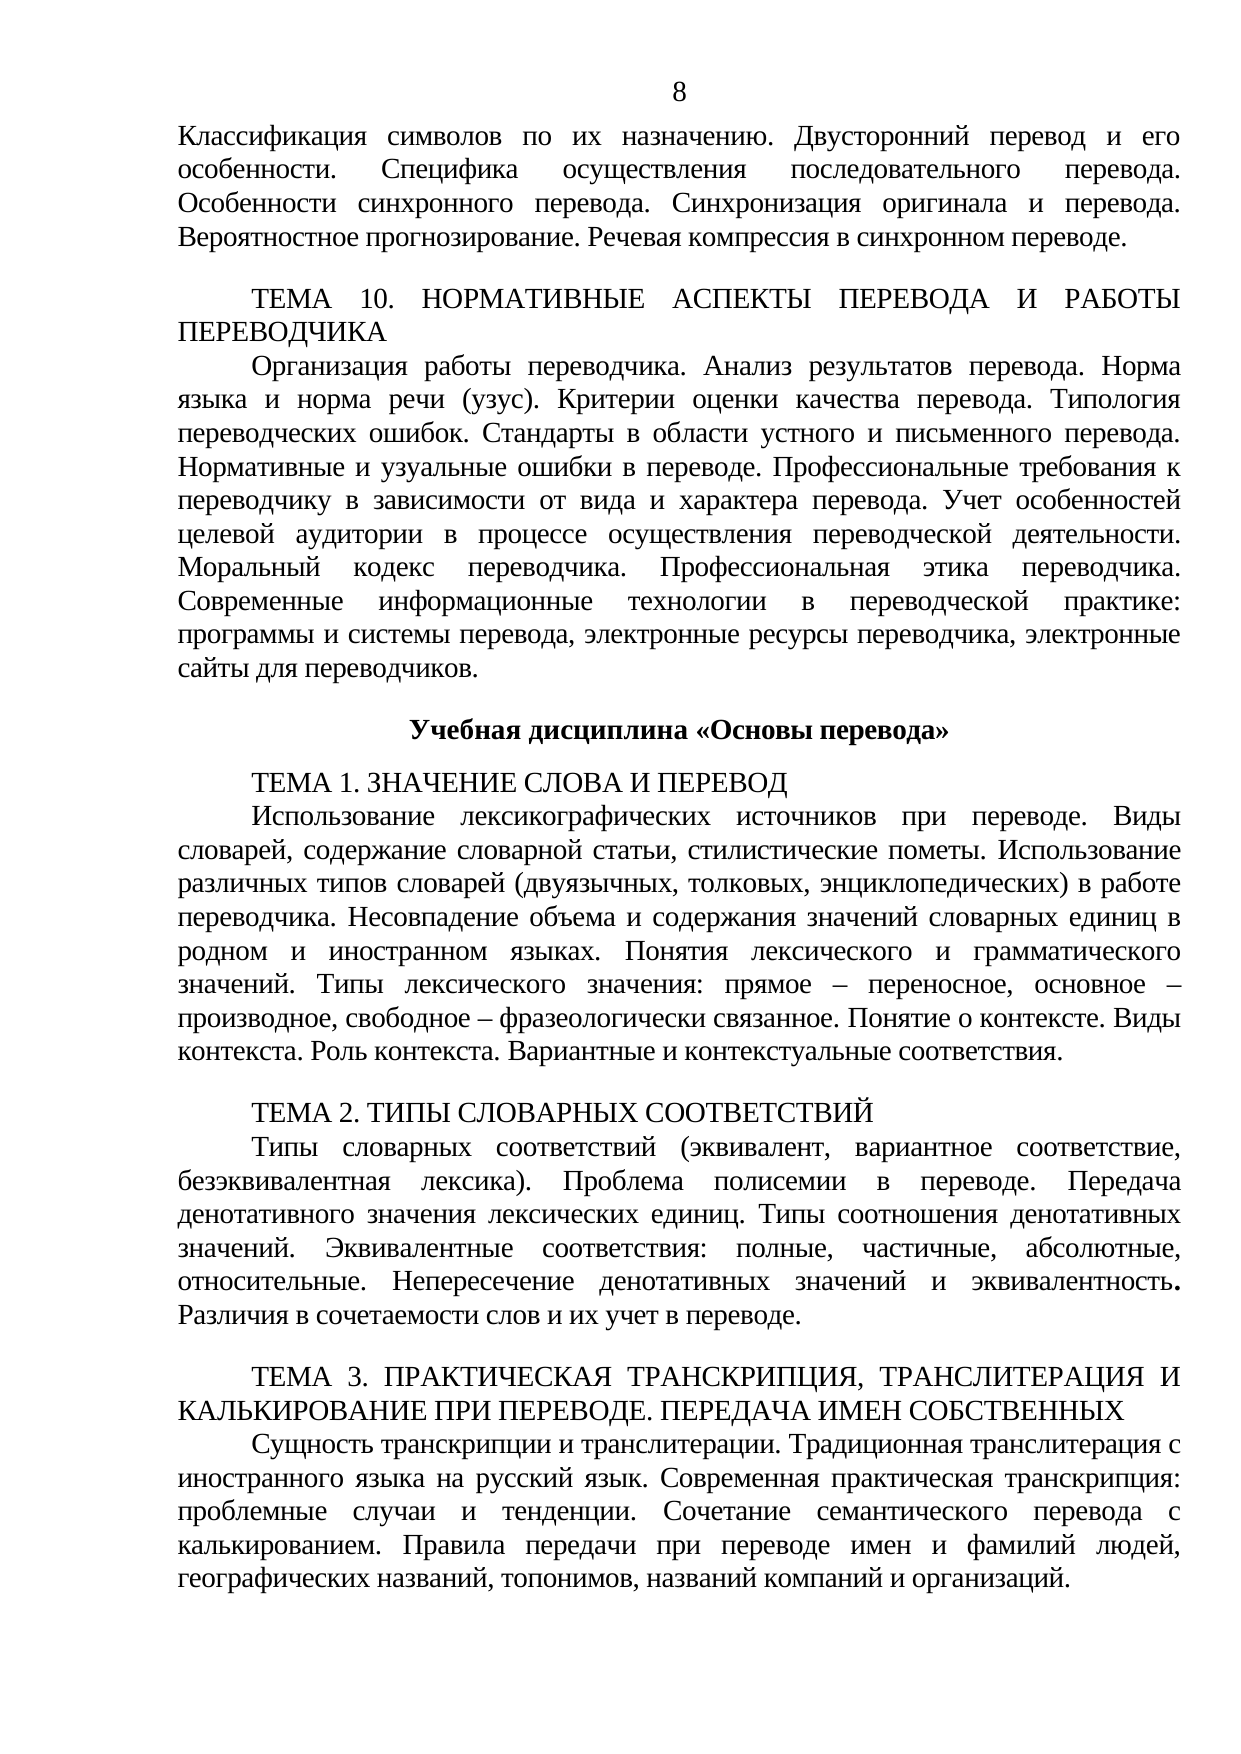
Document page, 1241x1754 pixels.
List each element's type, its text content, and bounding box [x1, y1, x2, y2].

text Сущность транскрипции и транслитерации. Традиционная транслитерация с иностранного языка на русский язык. Современная практическая транскрипция: проблемные случаи и тенденции. Сочетание семантического перевода с калькированием. Правила передачи при переводе имен и фамилий людей, географических названий, топонимов, названий компаний и организаций. [177, 1426, 1181, 1594]
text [177, 118, 1181, 252]
text ТЕМА 1. ЗНАЧЕНИЕ СЛОВА И ПЕРЕВОД [177, 765, 1181, 798]
text ТЕМА 3. ПРАКТИЧЕСКАЯ ТРАНСКРИПЦИЯ, ТРАНСЛИТЕРАЦИЯ И КАЛЬКИРОВАНИЕ ПРИ ПЕРЕВОДЕ. ПЕРЕДАЧА ИМЕН СОБСТВЕННЫХ [177, 1359, 1181, 1426]
text Типы словарных соответствий (эквивалент, вариантное соответствие, безэквивалентная лексика). Проблема полисемии в переводе. Передача денотативного значения лексических единиц. Типы соотношения денотативных значений. Эквивалентные соответствия: полные, частичные, абсолютные, относительные. Непересечение денотативных значений и эквивалентность. Различия в сочетаемости слов и их учет в переводе. [177, 1129, 1181, 1330]
text Организация работы переводчика. Анализ результатов перевода. Норма языка и норма речи (узус). Критерии оценки качества перевода. Типология переводческих ошибок. Стандарты в области устного и письменного перевода. Нормативные и узуальные ошибки в переводе. Профессиональные требования к переводчику в зависимости от вида и характера перевода. Учет особенностей целевой аудитории в процессе осуществления переводческой деятельности. Моральный кодекс переводчика. Профессиональная этика переводчика. Современные информационные технологии в переводческой практике: программы и системы перевода, электронные ресурсы переводчика, электронные сайты для переводчиков. [177, 348, 1181, 683]
text Учебная дисциплина «Основы перевода» [177, 712, 1181, 746]
text ТЕМА 10. НОРМАТИВНЫЕ АСПЕКТЫ ПЕРЕВОДА И РАБОТЫ ПЕРЕВОДЧИКА [177, 281, 1181, 348]
text ТЕМА 2. ТИПЫ СЛОВАРНЫХ СООТВЕТСТВИЙ [177, 1096, 1181, 1129]
text Использование лексикографических источников при переводе. Виды словарей, содержание словарной статьи, стилистические пометы. Использование различных типов словарей (двуязычных, толковых, энциклопедических) в работе переводчика. Несовпадение объема и содержания значений словарных единиц в родном и иностранном языках. Понятия лексического и грамматического значений. Типы лексического значения: прямое – переносное, основное – производное, свободное – фразеологически связанное. Понятие о контексте. Виды контекста. Роль контекста. Вариантные и контекстуальные соответствия. [177, 798, 1181, 1067]
